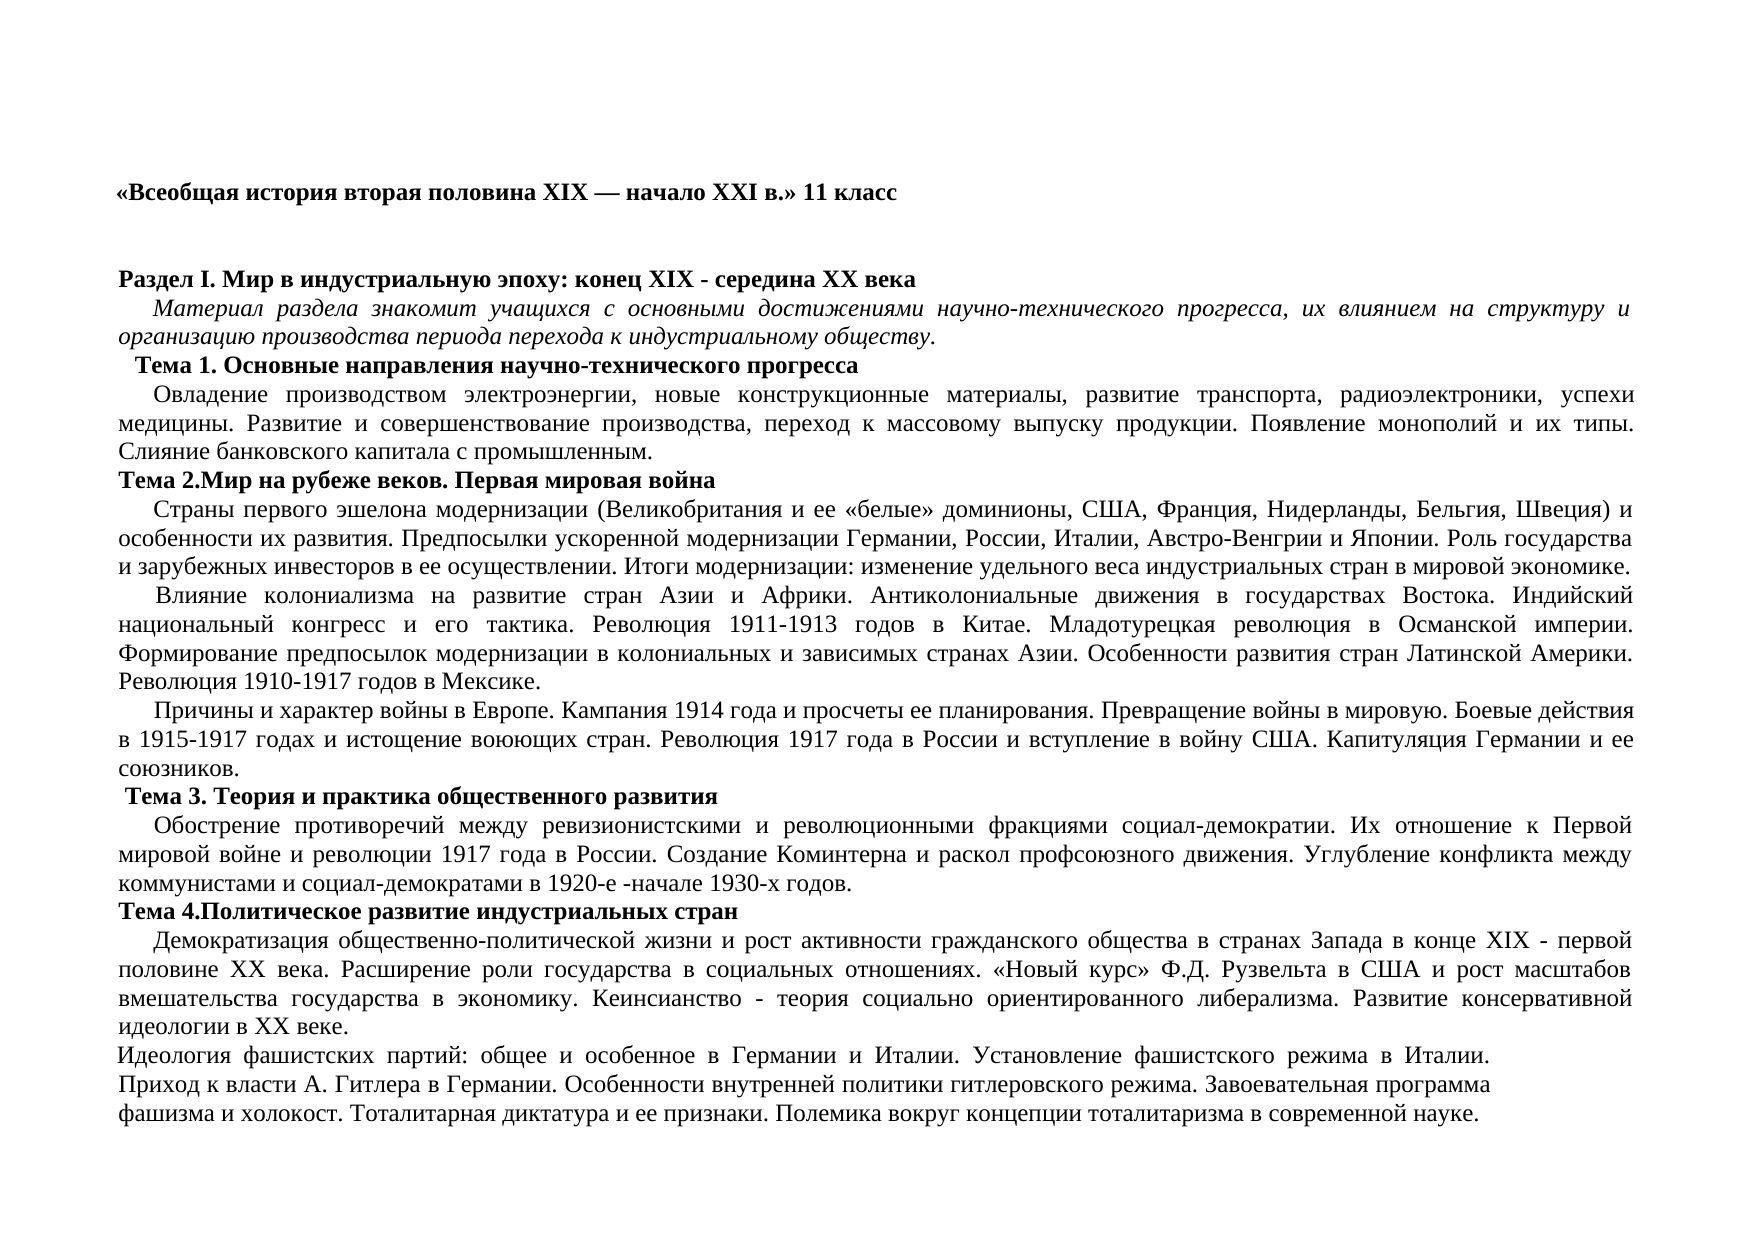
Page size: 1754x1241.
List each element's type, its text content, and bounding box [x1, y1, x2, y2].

text Тема 1. Основные направления научно-технического прогресса [118, 350, 1536, 379]
text Раздел I. Мир в индустриальную эпоху: конец XIX - середина XX века [118, 264, 1636, 293]
text Причины и характер войны в Европе. Кампания 1914 года и просчеты ее планирования. Превращение войны в мировую. Боевые действия в 1915-1917 годах и истощение воюющих стран. Революция 1917 года в России и вступление в войну США. Капитуляция Германии и ее союзников. [118, 695, 1635, 781]
text Влияние колониализма на развитие стран Азии и Африки. Антиколониальные движения в государствах Востока. Индийский национальный конгресс и его тактика. Революция 1911-1913 годов в Китае. Младотурецкая революция в Османской империи. Формирование предпосылок модернизации в колониальных и зависимых странах Азии. Особенности развития стран Латинской Америки. Революция 1910-1917 годов в Мексике. [118, 580, 1635, 695]
text Овладение производством электроэнергии, новые конструкционные материалы, развитие транспорта, радиоэлектроники, успехи медицины. Развитие и совершенствование производства, переход к массовому выпуску продукции. Появление монополий и их типы. Слияние банковского капитала с промышленным. [118, 379, 1636, 465]
text Страны первого эшелона модернизации (Великобритания и ее «белые» доминионы, США, Франция, Нидерланды, Бельгия, Швеция) и особенности их развития. Предпосылки ускоренной модернизации Германии, России, Италии, Австро-Венгрии и Японии. Роль государства и зарубежных инвесторов в ее осуществлении. Итоги модернизации: изменение удельного веса индустриальных стран в мировой экономике. [118, 494, 1634, 580]
text Идеология фашистских партий: общее и особенное в Германии и Италии. Установление фашистского режима в Италии. Приход к власти А. Гитлера в Германии. Особенности внутренней политики гитлеровского режима. Завоевательная программа фашизма и холокост. Тоталитарная диктатура и ее признаки. Полемика вокруг концепции тоталитаризма в современной науке. [117, 1040, 1492, 1126]
text Материал раздела знакомит учащихся с основными достижениями научно-технического прогресса, их влиянием на структуру и организацию производства периода перехода к индустриальному обществу. [118, 293, 1631, 350]
text Тема 2.Мир на рубеже веков. Первая мировая война [118, 465, 1636, 494]
text «Всеобщая история вторая половина XIX — начало XXI в.» 11 класс [116, 177, 1636, 206]
text Тема 3. Теория и практика общественного развития [118, 781, 1588, 810]
text Демократизация общественно-политической жизни и рост активности гражданского общества в странах Запада в конце XIX - первой половине XX века. Расширение роли государства в социальных отношениях. «Новый курс» Ф.Д. Рузвельта в США и рост масштабов вмешательства государства в экономику. Кеинсианство - теория социально ориентированного либерализма. Развитие консервативной идеологии в XX веке. [118, 925, 1634, 1040]
text Обострение противоречий между ревизионистскими и революционными фракциями социал-демократии. Их отношение к Первой мировой войне и революции 1917 года в России. Создание Коминтерна и раскол профсоюзного движения. Углубление конфликта между коммунистами и социал-демократами в 1920-е -начале 1930-х годов. [118, 810, 1633, 896]
text Тема 4.Политическое развитие индустриальных стран [118, 896, 1636, 925]
